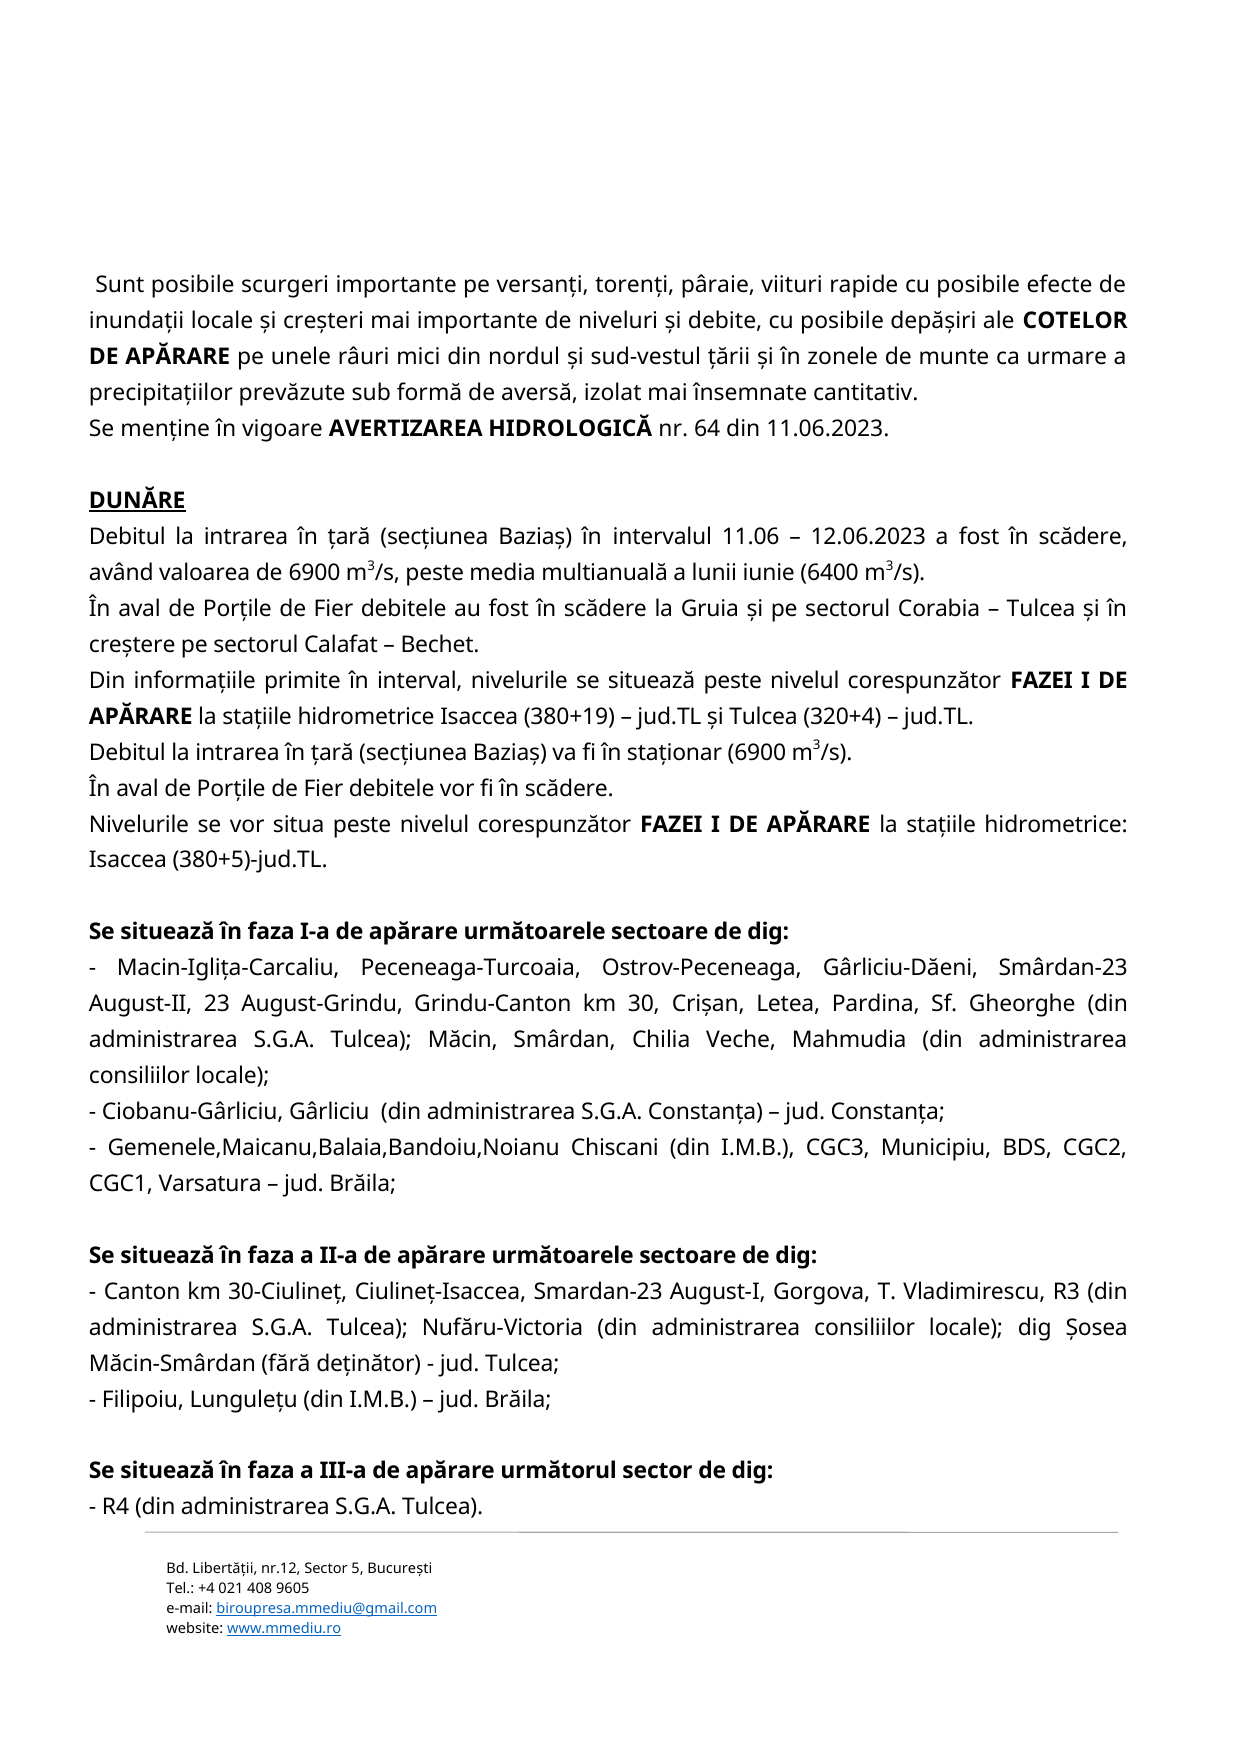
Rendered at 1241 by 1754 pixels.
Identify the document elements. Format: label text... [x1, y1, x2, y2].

text DUNĂRE [89, 484, 1128, 515]
text În aval de Porțile de Fier debitele vor fi în scădere. [89, 772, 1128, 803]
text - R4 (din administrarea S.G.A. Tulcea). [89, 1490, 1128, 1522]
text Se situează în faza I-a de apărare următoarele sectoare de dig: [89, 915, 1128, 947]
text Sunt posibile scurgeri importante pe versanți, torenți, pâraie, viituri rapide cu posibile efecte de inundații locale și creșteri mai importante de niveluri și debite, cu posibile depășiri ale COTELOR DE APĂRARE pe unele râuri mici din nordul şi sud-vestul țării și în zonele de munte ca urmare a precipitațiilor prevăzute sub formă de aversă, izolat mai însemnate cantitativ. [89, 268, 1128, 407]
text Se menține în vigoare AVERTIZAREA HIDROLOGICĂ nr. 64 din 11.06.2023. [89, 412, 1128, 443]
text - Ciobanu-Gârliciu, Gârliciu (din administrarea S.G.A. Constanța) – jud. Constanța; [89, 1095, 1128, 1126]
text Nivelurile se vor situa peste nivelul corespunzător FAZEI I DE APĂRARE la stațiile hidrometrice: Isaccea (380+5)-jud.TL. [89, 807, 1128, 875]
text - Filipoiu, Lungulețu (din I.M.B.) – jud. Brăila; [89, 1382, 1128, 1414]
text - Macin-Iglița-Carcaliu, Peceneaga-Turcoaia, Ostrov-Peceneaga, Gârliciu-Dăeni, Smârdan-23 August-II, 23 August-Grindu, Grindu-Canton km 30, Crișan, Letea, Pardina, Sf. Gheorghe (din administrarea S.G.A. Tulcea); Măcin, Smârdan, Chilia Veche, Mahmudia (din administrarea consiliilor locale); [89, 951, 1128, 1090]
text În aval de Porțile de Fier debitele au fost în scădere la Gruia și pe sectorul Corabia – Tulcea și în creștere pe sectorul Calafat – Bechet. [89, 592, 1128, 659]
text Debitul la intrarea în țară (secțiunea Baziaș) în intervalul 11.06 – 12.06.2023 a fost în scădere, având valoarea de 6900 m3/s, peste media multianuală a lunii iunie (6400 m3/s). [89, 520, 1128, 587]
text - Canton km 30-Ciulineț, Ciulineț-Isaccea, Smardan-23 August-I, Gorgova, T. Vladimirescu, R3 (din administrarea S.G.A. Tulcea); Nufăru-Victoria (din administrarea consiliilor locale); dig Șosea Măcin-Smârdan (fără deținător) - jud. Tulcea; [89, 1275, 1128, 1378]
text Din informațiile primite în interval, nivelurile se situează peste nivelul corespunzător FAZEI I DE APĂRARE la stațiile hidrometrice Isaccea (380+19) – jud.TL și Tulcea (320+4) – jud.TL. [89, 664, 1128, 731]
text Se situează în faza a II-a de apărare următoarele sectoare de dig: [89, 1239, 1128, 1270]
text Debitul la intrarea în țară (secțiunea Baziaș) va fi în staționar (6900 m3/s). [89, 736, 1128, 767]
text Se situează în faza a III-a de apărare următorul sector de dig: [89, 1454, 1128, 1486]
text - Gemenele,Maicanu,Balaia,Bandoiu,Noianu Chiscani (din I.M.B.), CGC3, Municipiu, BDS, CGC2, CGC1, Varsatura – jud. Brăila; [89, 1131, 1128, 1198]
